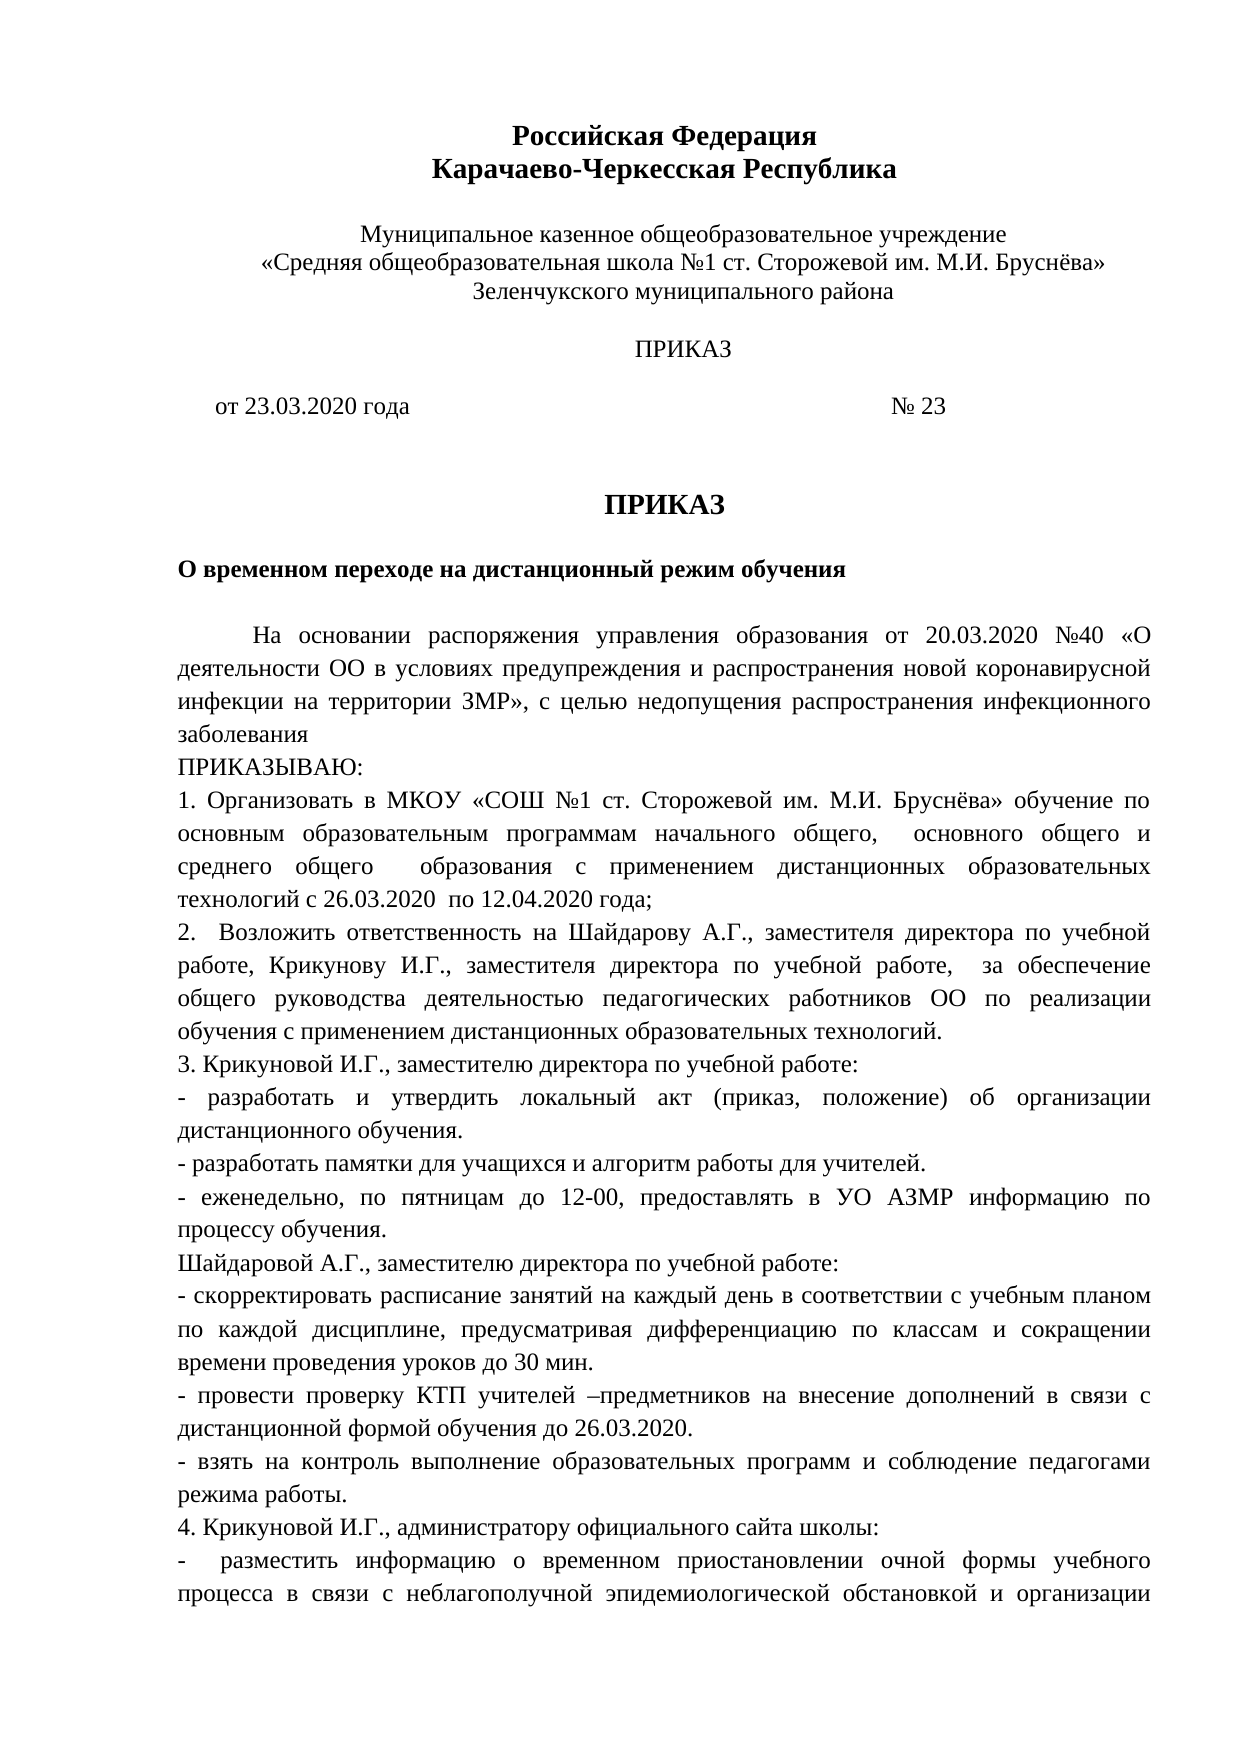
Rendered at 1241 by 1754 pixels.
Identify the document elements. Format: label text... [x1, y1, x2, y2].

text Шайдаровой А.Г., заместителю директора по учебной работе: [177, 1248, 1152, 1276]
text Муниципальное казенное общеобразовательное учреждение [177, 219, 1152, 247]
text ПРИКАЗЫВАЮ: [177, 752, 1152, 781]
text О временном переходе на дистанционный режим обучения [177, 554, 1152, 583]
text ПРИКАЗ [177, 487, 1152, 521]
text 4. Крикуновой И.Г., администратору официального сайта школы: [177, 1512, 1152, 1541]
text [177, 1545, 1152, 1607]
text - взять на контроль выполнение образовательных программ и соблюдение педагогами режима работы. [177, 1446, 1152, 1507]
text 2. Возложить ответственность на Шайдарову А.Г., заместителя директора по учебной работе, Крикунову И.Г., заместителя директора по учебной работе, за обеспечение общего руководства деятельностью педагогических работников ОО по реализации обучения с применением дистанционных образовательных технологий. [177, 917, 1152, 1045]
text - разработать и утвердить локальный акт (приказ, положение) об организации дистанционного обучения. [177, 1082, 1152, 1144]
text - еженедельно, по пятницам до 12-00, предоставлять в УО АЗМР информацию по процессу обучения. [177, 1182, 1152, 1243]
text - провести проверку КТП учителей –предметников на внесение дополнений в связи с дистанционной формой обучения до 26.03.2020. [177, 1380, 1152, 1441]
text - скорректировать расписание занятий на каждый день в соответствии с учебным планом по каждой дисциплине, предусматривая дифференциацию по классам и сокращении времени проведения уроков до 30 мин. [177, 1281, 1152, 1375]
text 3. Крикуновой И.Г., заместителю директора по учебной работе: [177, 1049, 1152, 1078]
text 1. Организовать в МКОУ «СОШ №1 ст. Сторожевой им. М.И. Бруснёва» обучение по основным образовательным программам начального общего, основного общего и среднего общего образования с применением дистанционных образовательных технологий с 26.03.2020 по 12.04.2020 года; [177, 785, 1152, 913]
text Российская Федерация [177, 118, 1152, 152]
text На основании распоряжения управления образования от 20.03.2020 №40 «О деятельности ОО в условиях предупреждения и распространения новой коронавирусной инфекции на территории ЗМР», с целью недопущения распространения инфекционного заболевания [177, 620, 1152, 748]
text ПРИКАЗ [177, 334, 1152, 362]
text «Средняя общеобразовательная школа №1 ст. Сторожевой им. М.И. Бруснёва» [177, 247, 1152, 276]
text Зеленчукского муниципального района [177, 276, 1152, 305]
text от 23.03.2020 года № 23 [177, 391, 1152, 420]
text - разработать памятки для учащихся и алгоритм работы для учителей. [177, 1148, 1152, 1177]
text Карачаево-Черкесская Республика [177, 152, 1152, 185]
